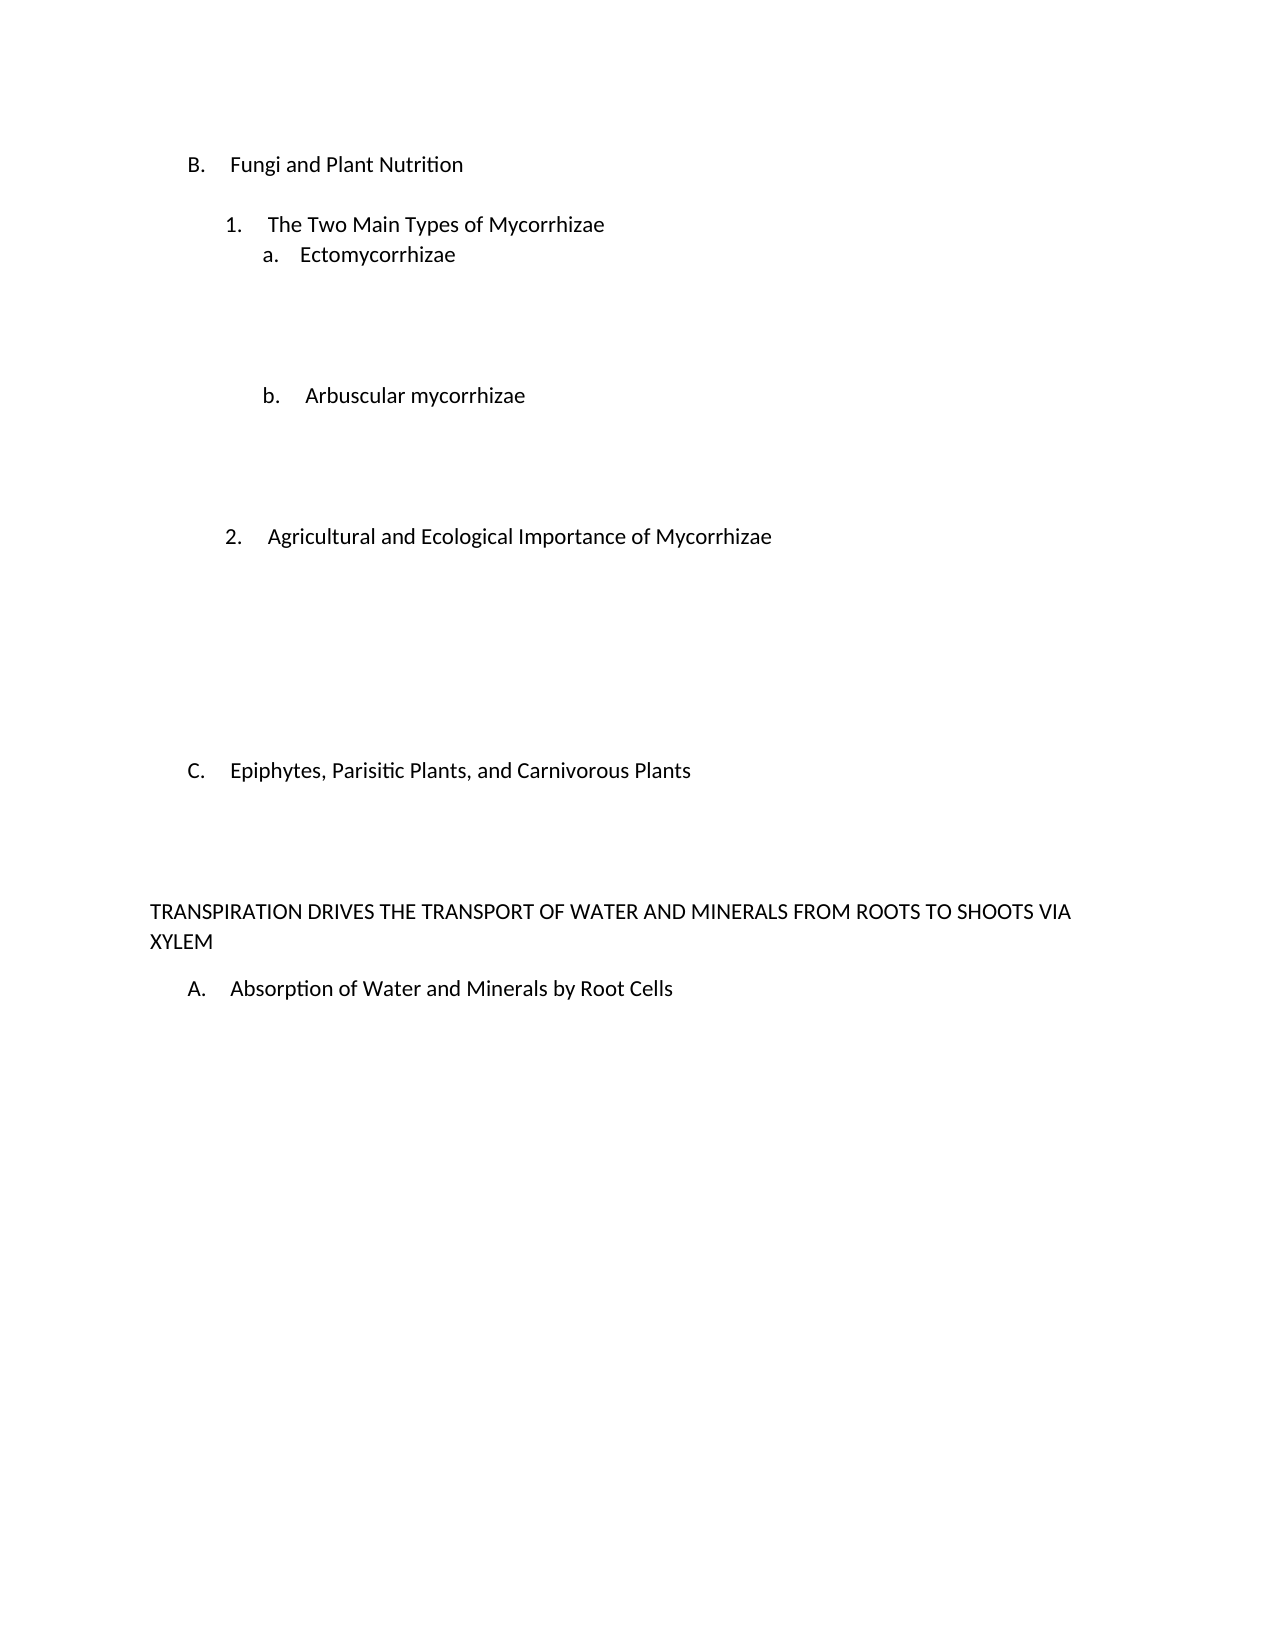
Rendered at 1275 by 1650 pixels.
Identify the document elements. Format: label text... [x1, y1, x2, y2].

text TRANSPIRATION DRIVES THE TRANSPORT OF WATER AND MINERALS FROM ROOTS TO SHOOTS VIA XYLEM [150, 897, 1125, 955]
list The Two Main Types of Mycorrhizae [225, 210, 1125, 238]
list Fungi and Plant Nutrition [187, 150, 1125, 178]
list Ectomycorrhizae [262, 241, 1125, 269]
list Agricultural and Ecological Importance of Mycorrhizae [225, 522, 1125, 550]
list Arbuscular mycorrhizae [262, 381, 1125, 409]
list Epiphytes, Parisitic Plants, and Carnivorous Plants [187, 756, 1125, 784]
list Absorption of Water and Minerals by Root Cells [187, 974, 1125, 1002]
